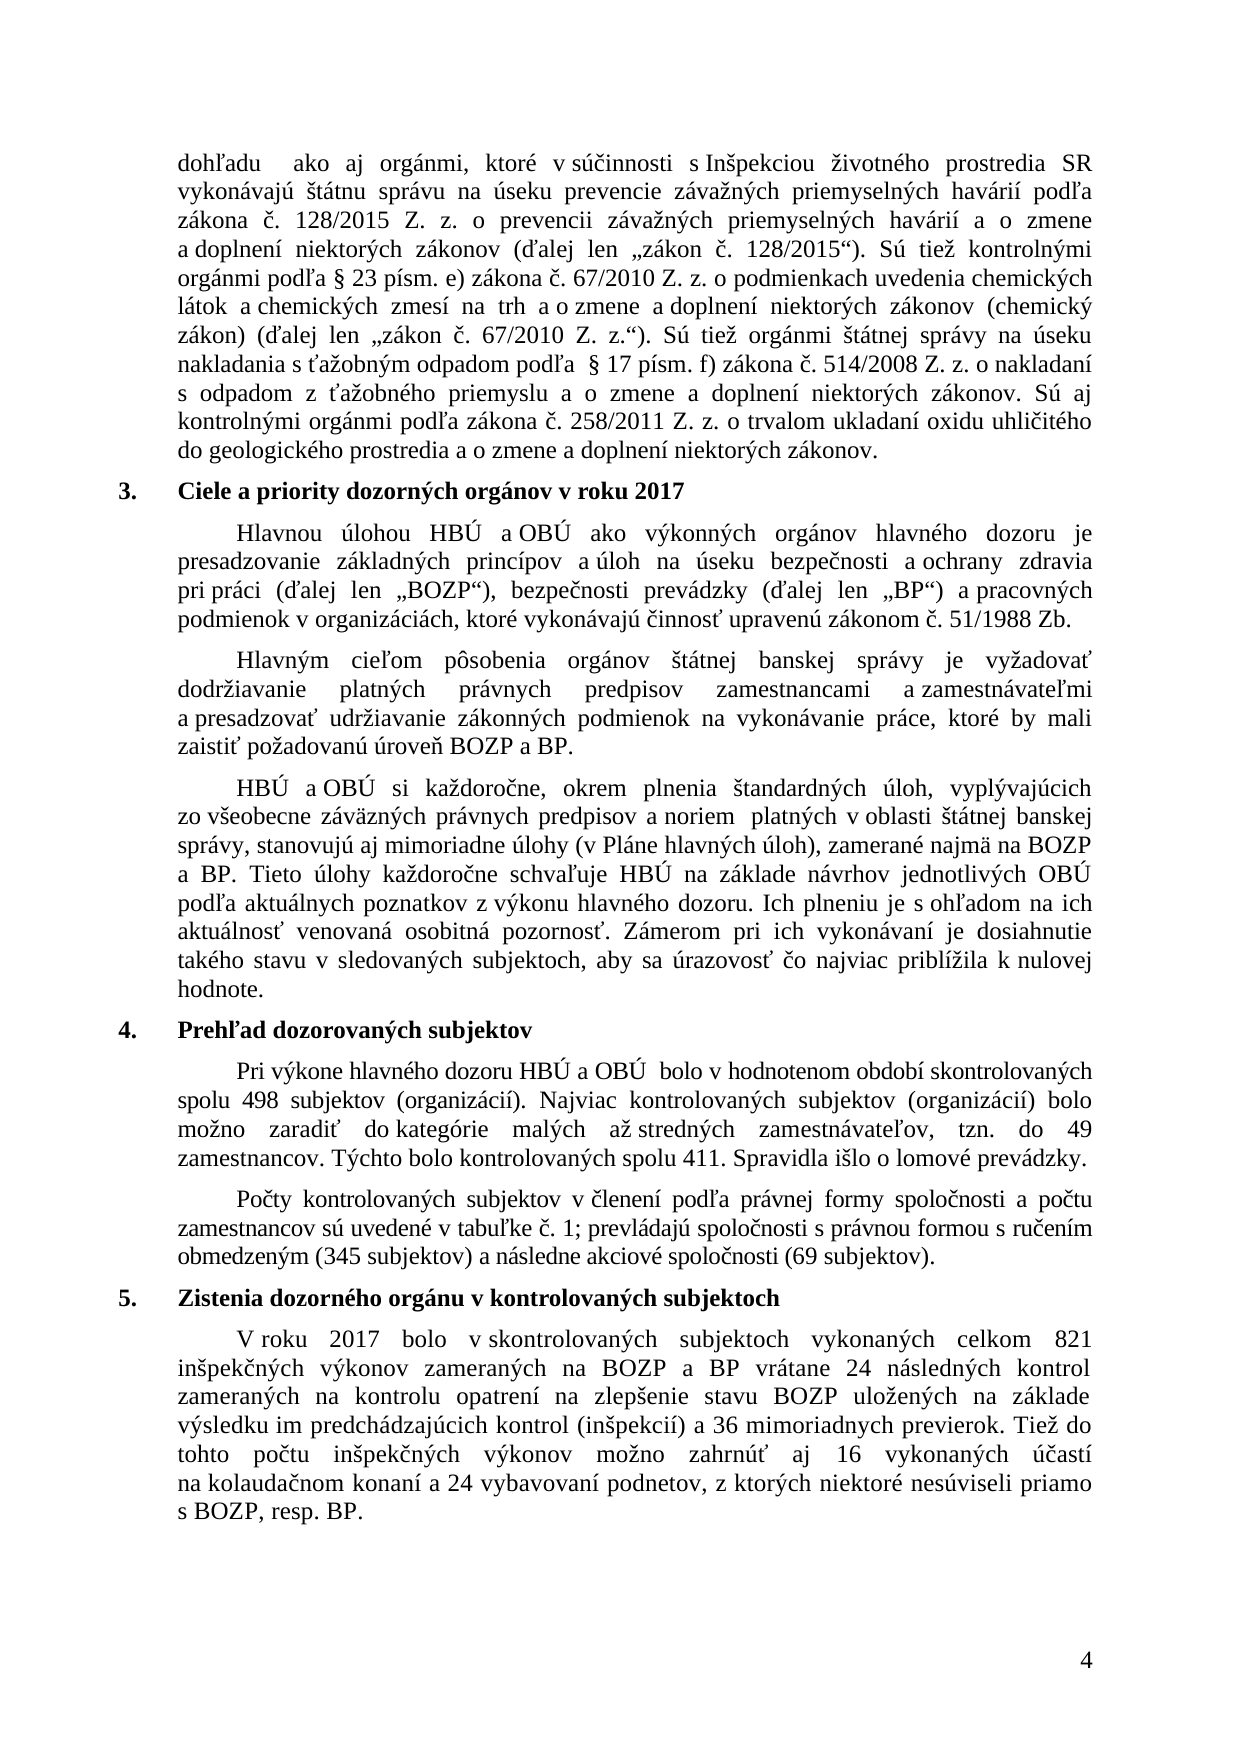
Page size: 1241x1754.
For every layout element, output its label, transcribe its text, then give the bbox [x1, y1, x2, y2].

text Hlavnou úlohou HBÚ a OBÚ ako výkonných orgánov hlavného dozoru je presadzovanie základných princípov a úloh na úseku bezpečnosti a ochrany zdravia pri práci (ďalej len „BOZP“), bezpečnosti prevádzky (ďalej len „BP“) a pracovných podmienok v organizáciách, ktoré vykonávajú činnosť upravenú zákonom č. 51/1988 Zb. [177, 518, 1092, 633]
list Ciele a priority dozorných orgánov v roku 2017 [118, 476, 1092, 505]
text Pri výkone hlavného dozoru HBÚ a OBÚ bolo v hodnotenom období skontrolovaných spolu 498 subjektov (organizácií). Najviac kontrolovaných subjektov (organizácií) bolo možno zaradiť do kategórie malých až stredných zamestnávateľov, tzn. do 49 zamestnancov. Týchto bolo kontrolovaných spolu 411. Spravidla išlo o lomové prevádzky. [177, 1056, 1092, 1171]
list Prehľad dozorovaných subjektov [118, 1015, 1092, 1044]
text V roku 2017 bolo v skontrolovaných subjektoch vykonaných celkom 821 inšpekčných výkonov zameraných na BOZP a BP vrátane 24 následných kontrol zameraných na kontrolu opatrení na zlepšenie stavu BOZP uložených na základe výsledku im predchádzajúcich kontrol (inšpekcií) a 36 mimoriadnych previerok. Tiež do tohto počtu inšpekčných výkonov možno zahrnúť aj 16 vykonaných účastí na kolaudačnom konaní a 24 vybavovaní podnetov, z ktorých niektoré nesúviseli priamo s BOZP, resp. BP. [177, 1324, 1092, 1525]
text HBÚ a OBÚ si každoročne, okrem plnenia štandardných úloh, vyplývajúcich zo všeobecne záväzných právnych predpisov a noriem platných v oblasti štátnej banskej správy, stanovujú aj mimoriadne úlohy (v Pláne hlavných úloh), zamerané najmä na BOZP a BP. Tieto úlohy každoročne schvaľuje HBÚ na základe návrhov jednotlivých OBÚ podľa aktuálnych poznatkov z výkonu hlavného dozoru. Ich plneniu je s ohľadom na ich aktuálnosť venovaná osobitná pozornosť. Zámerom pri ich vykonávaní je dosiahnutie takého stavu v sledovaných subjektoch, aby sa úrazovosť čo najviac priblížila k nulovej hodnote. [177, 773, 1092, 1003]
text Počty kontrolovaných subjektov v členení podľa právnej formy spoločnosti a počtu zamestnancov sú uvedené v tabuľke č. 1; prevládajú spoločnosti s právnou formou s ručením obmedzeným (345 subjektov) a následne akciové spoločnosti (69 subjektov). [177, 1184, 1092, 1270]
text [177, 148, 1092, 464]
text Hlavným cieľom pôsobenia orgánov štátnej banskej správy je vyžadovať dodržiavanie platných právnych predpisov zamestnancami a zamestnávateľmi a presadzovať udržiavanie zákonných podmienok na vykonávanie práce, ktoré by mali zaistiť požadovanú úroveň BOZP a BP. [177, 645, 1092, 760]
list Zistenia dozorného orgánu v kontrolovaných subjektoch [118, 1283, 1092, 1311]
